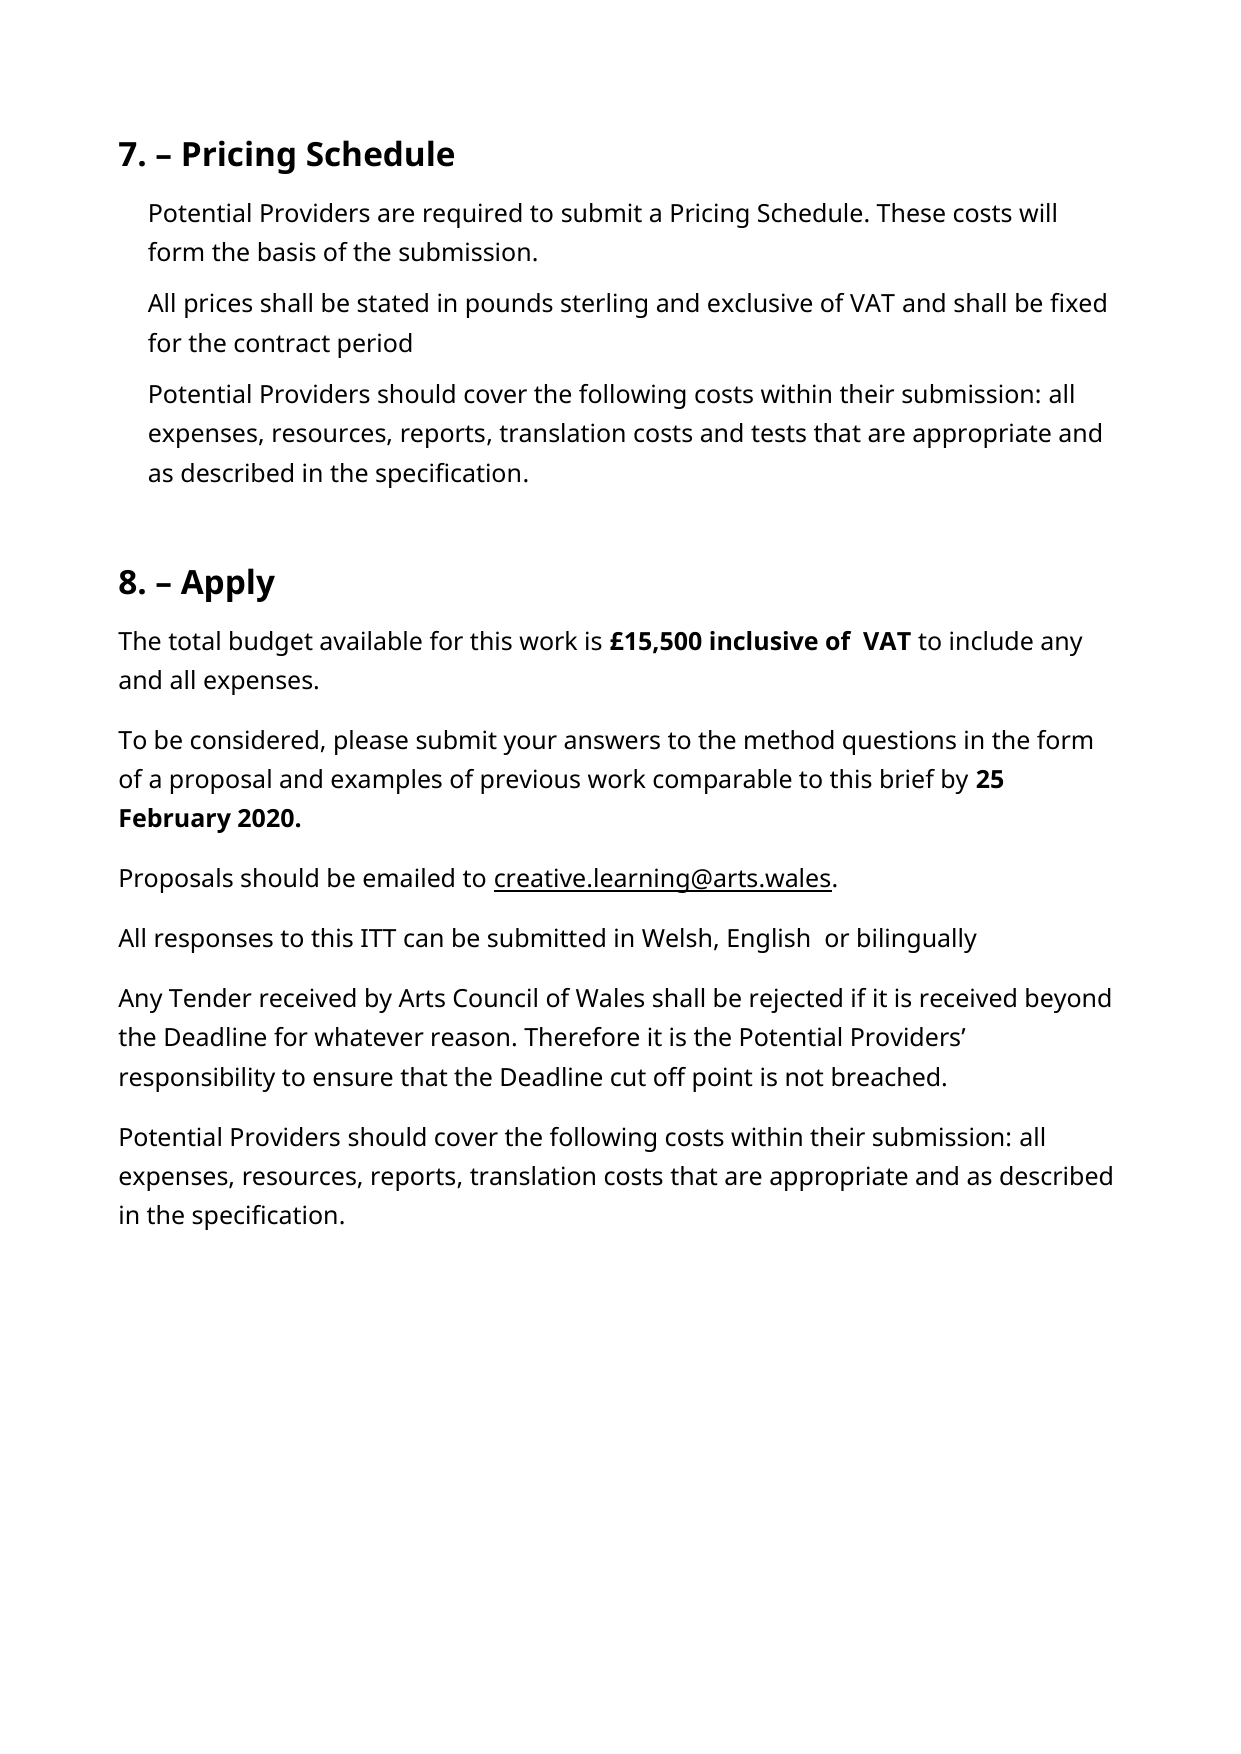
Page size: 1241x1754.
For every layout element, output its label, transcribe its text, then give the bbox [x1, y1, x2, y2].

text Any Tender received by Arts Council of Wales shall be rejected if it is received beyond the Deadline for whatever reason. Therefore it is the Potential Providers’ responsibility to ensure that the Deadline cut off point is not breached. [118, 981, 1122, 1093]
text 7. – Pricing Schedule [118, 131, 1122, 176]
text To be considered, please submit your answers to the method questions in the form of a proposal and examples of previous work comparable to this brief by 25 February 2020. [118, 722, 1122, 835]
text Proposals should be emailed to creative.learning@arts.wales. [118, 861, 1122, 895]
text 8. – Apply [118, 559, 1122, 604]
text The total budget available for this work is £15,500 inclusive of VAT to include any and all expenses. [118, 623, 1122, 697]
text Potential Providers should cover the following costs within their submission: all expenses, resources, reports, translation costs and tests that are appropriate and as described in the specification. [148, 377, 1122, 489]
text All prices shall be stated in pounds sterling and exclusive of VAT and shall be fixed for the contract period [148, 286, 1122, 359]
text Potential Providers should cover the following costs within their submission: all expenses, resources, reports, translation costs that are appropriate and as described in the specification. [118, 1119, 1122, 1232]
text Potential Providers are required to submit a Pricing Schedule. These costs will form the basis of the submission. [148, 195, 1122, 268]
text All responses to this ITT can be submitted in Welsh, English or bilingually [118, 921, 1122, 955]
